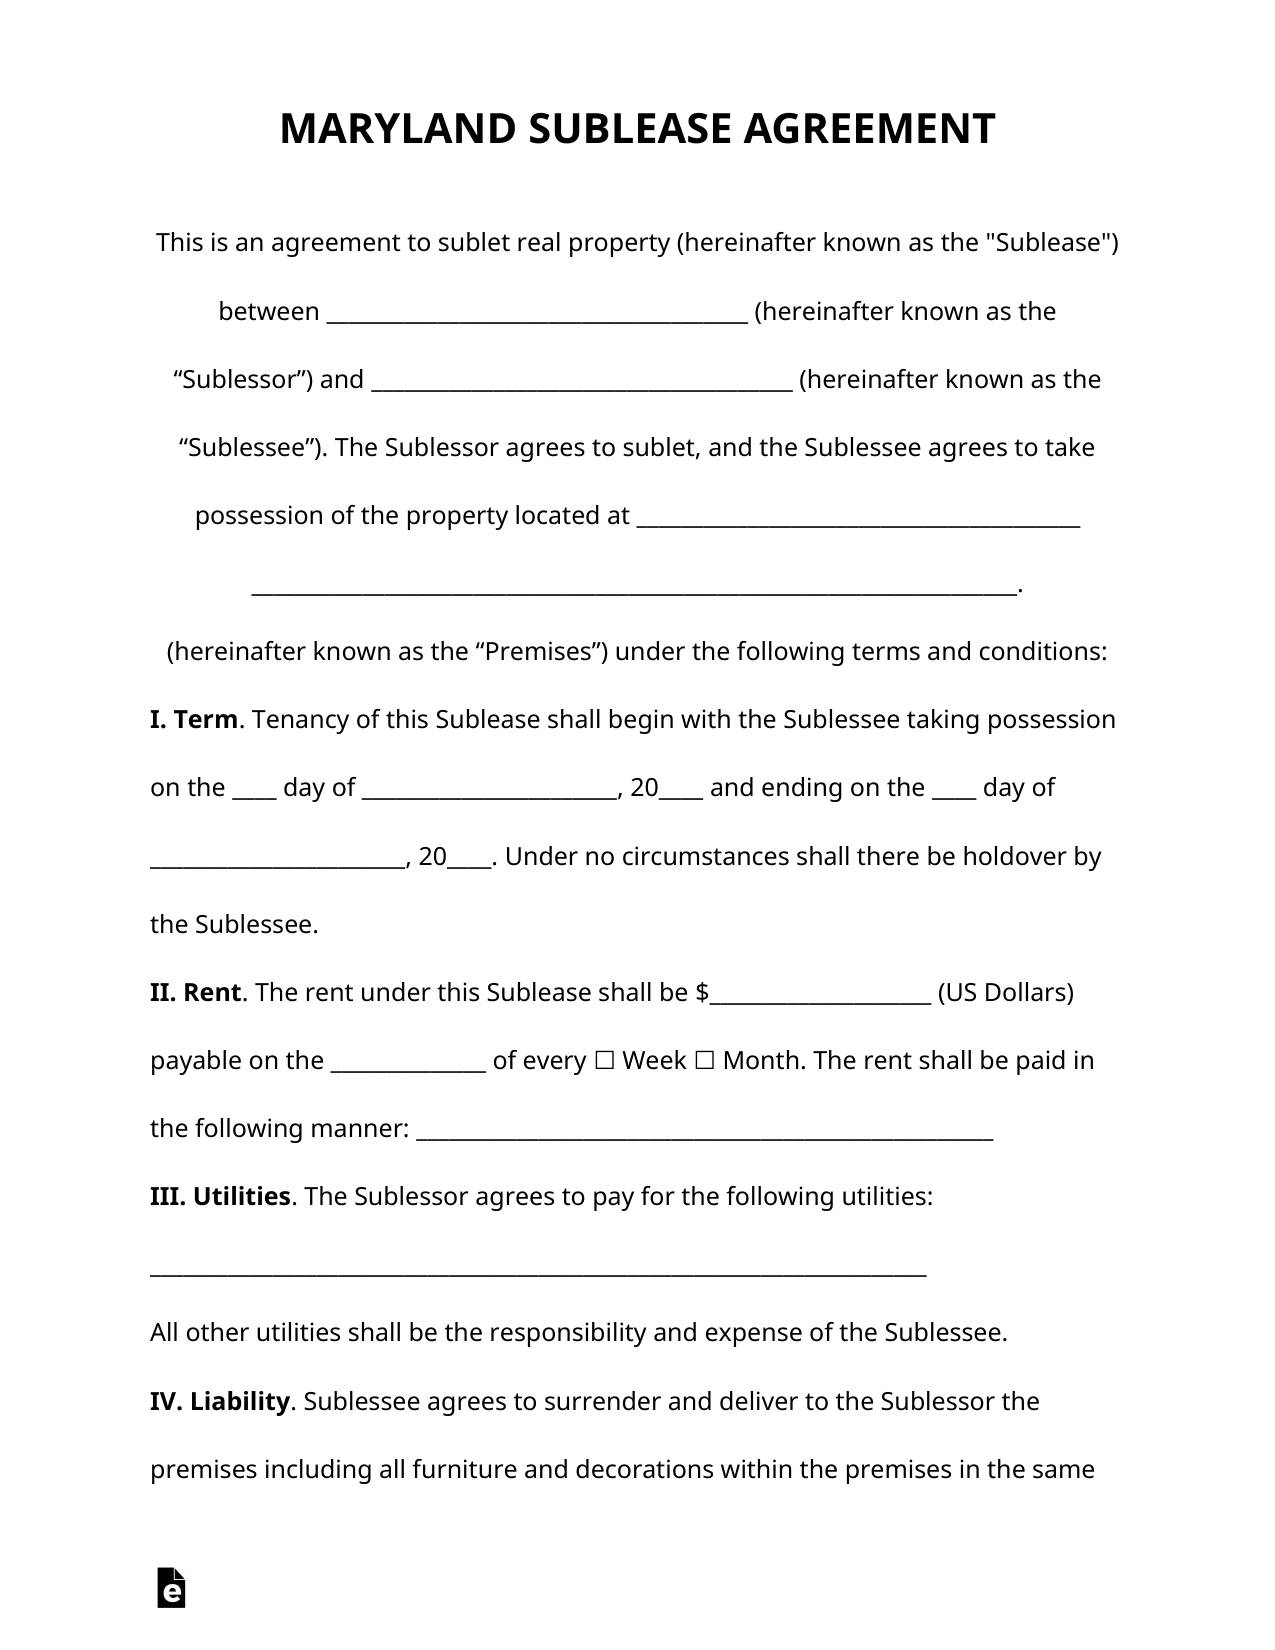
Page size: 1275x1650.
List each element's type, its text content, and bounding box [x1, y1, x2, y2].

picture [150, 1567, 192, 1609]
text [150, 1383, 1125, 1485]
text III. Utilities. The Sublessor agrees to pay for the following utilities: ______________________________________________________________________ [150, 1179, 1125, 1281]
text All other utilities shall be the responsibility and expense of the Sublessee. [150, 1315, 1125, 1349]
text (hereinafter known as the “Premises”) under the following terms and conditions: [150, 634, 1125, 668]
text MARYLAND SUBLEASE AGREEMENT [150, 99, 1125, 156]
text This is an agreement to sublet real property (hereinafter known as the "Sublease") between ______________________________________ (hereinafter known as the “Sublessor”) and ______________________________________ (hereinafter known as the “Sublessee”). The Sublessor agrees to sublet, and the Sublessee agrees to take possession of the property located at ________________________________________ _____________________________________________________________________. [150, 225, 1125, 600]
text II. Rent. The rent under this Sublease shall be $____________________ (US Dollars) payable on the ______________ of every ☐ Week ☐ Month. The rent shall be paid in the following manner: ____________________________________________________ [150, 974, 1125, 1145]
text I. Term. Tenancy of this Sublease shall begin with the Sublessee taking possession on the ____ day of _______________________, 20____ and ending on the ____ day of _______________________, 20____. Under no circumstances shall there be holdover by the Sublessee. [150, 702, 1125, 940]
